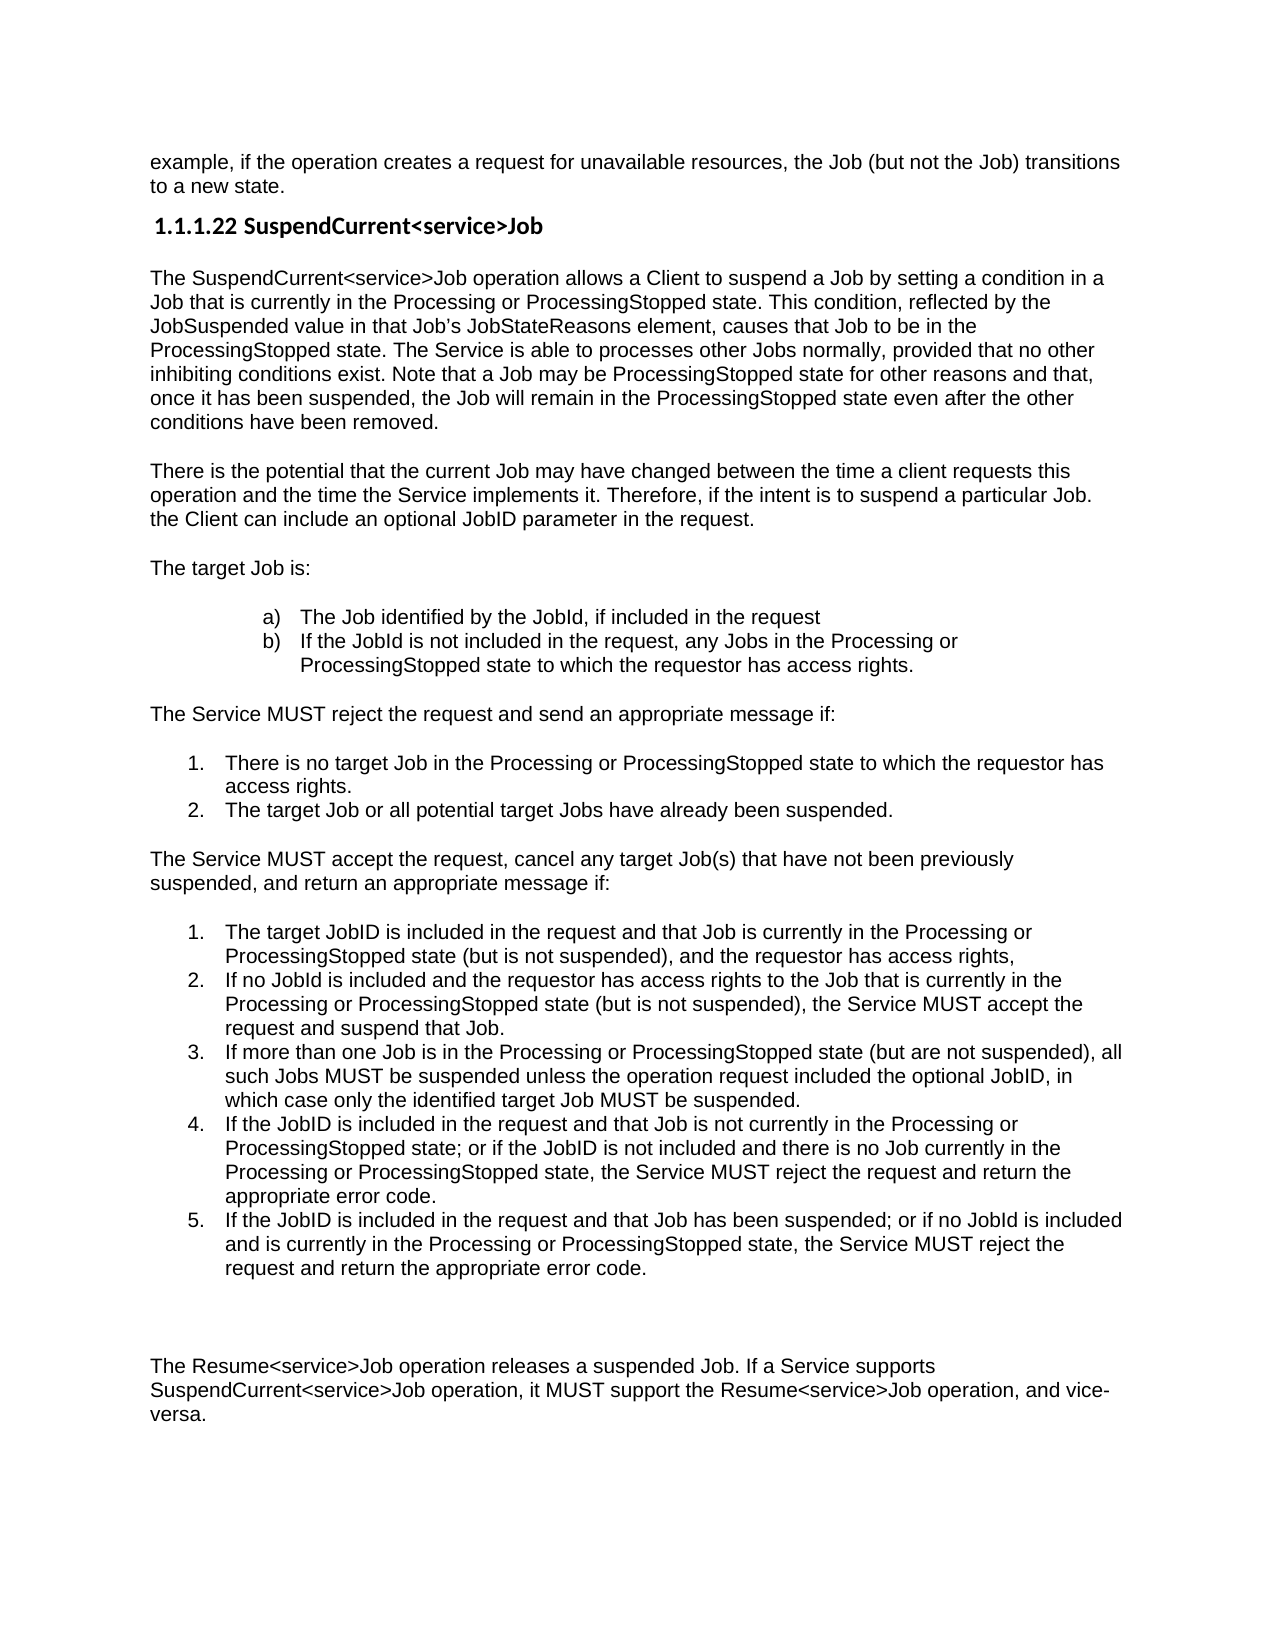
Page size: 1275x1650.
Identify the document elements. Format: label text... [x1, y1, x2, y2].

list If more than one Job is in the Processing or ProcessingStopped state (but are not suspended), all such Jobs MUST be suspended unless the operation request included the optional JobID, in which case only the identified target Job MUST be suspended. [187, 1040, 1125, 1112]
text The SuspendCurrent<service>Job operation allows a Client to suspend a Job by setting a condition in a Job that is currently in the Processing or ProcessingStopped state. This condition, reflected by the JobSuspended value in that Job’s JobStateReasons element, causes that Job to be in the ProcessingStopped state. The Service is able to processes other Jobs normally, provided that no other inhibiting conditions exist. Note that a Job may be ProcessingStopped state for other reasons and that, once it has been suspended, the Job will remain in the ProcessingStopped state even after the other conditions have been removed. [150, 266, 1125, 434]
text The target Job is: [150, 556, 1125, 579]
text If the JobId is not included in the request, any Jobs in the Processing or ProcessingStopped state to which the requestor has access rights. [262, 628, 1125, 676]
text The Service MUST accept the request, cancel any target Job(s) that have not been previously suspended, and return an appropriate message if: [150, 847, 1125, 895]
text The Service MUST reject the request and send an appropriate message if: [150, 701, 1125, 725]
list There is no target Job in the Processing or ProcessingStopped state to which the requestor has access rights. [187, 750, 1125, 798]
list If the JobID is included in the request and that Job is not currently in the Processing or ProcessingStopped state; or if the JobID is not included and there is no Job currently in the Processing or ProcessingStopped state, the Service MUST reject the request and return the appropriate error code. [187, 1112, 1125, 1208]
list If no JobId is included and the requestor has access rights to the Job that is currently in the Processing or ProcessingStopped state (but is not suspended), the Service MUST accept the request and suspend that Job. [187, 968, 1125, 1040]
list The target JobID is included in the request and that Job is currently in the Processing or ProcessingStopped state (but is not suspended), and the requestor has access rights, [187, 920, 1125, 968]
list If the JobID is included in the request and that Job has been suspended; or if no JobId is included and is currently in the Processing or ProcessingStopped state, the Service MUST reject the request and return the appropriate error code. [187, 1208, 1125, 1279]
list The target Job or all potential target Jobs have already been suspended. [187, 798, 1125, 822]
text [150, 150, 1125, 198]
subtitle SuspendCurrent<service>Job [154, 210, 1125, 241]
text There is the potential that the current Job may have changed between the time a client requests this operation and the time the Service implements it. Therefore, if the intent is to suspend a particular Job. the Client can include an optional JobID parameter in the request. [150, 459, 1125, 531]
text The Job identified by the JobId, if included in the request [262, 604, 1125, 628]
text The Resume<service>Job operation releases a suspended Job. If a Service supports SuspendCurrent<service>Job operation, it MUST support the Resume<service>Job operation, and vice-versa. [150, 1353, 1125, 1425]
